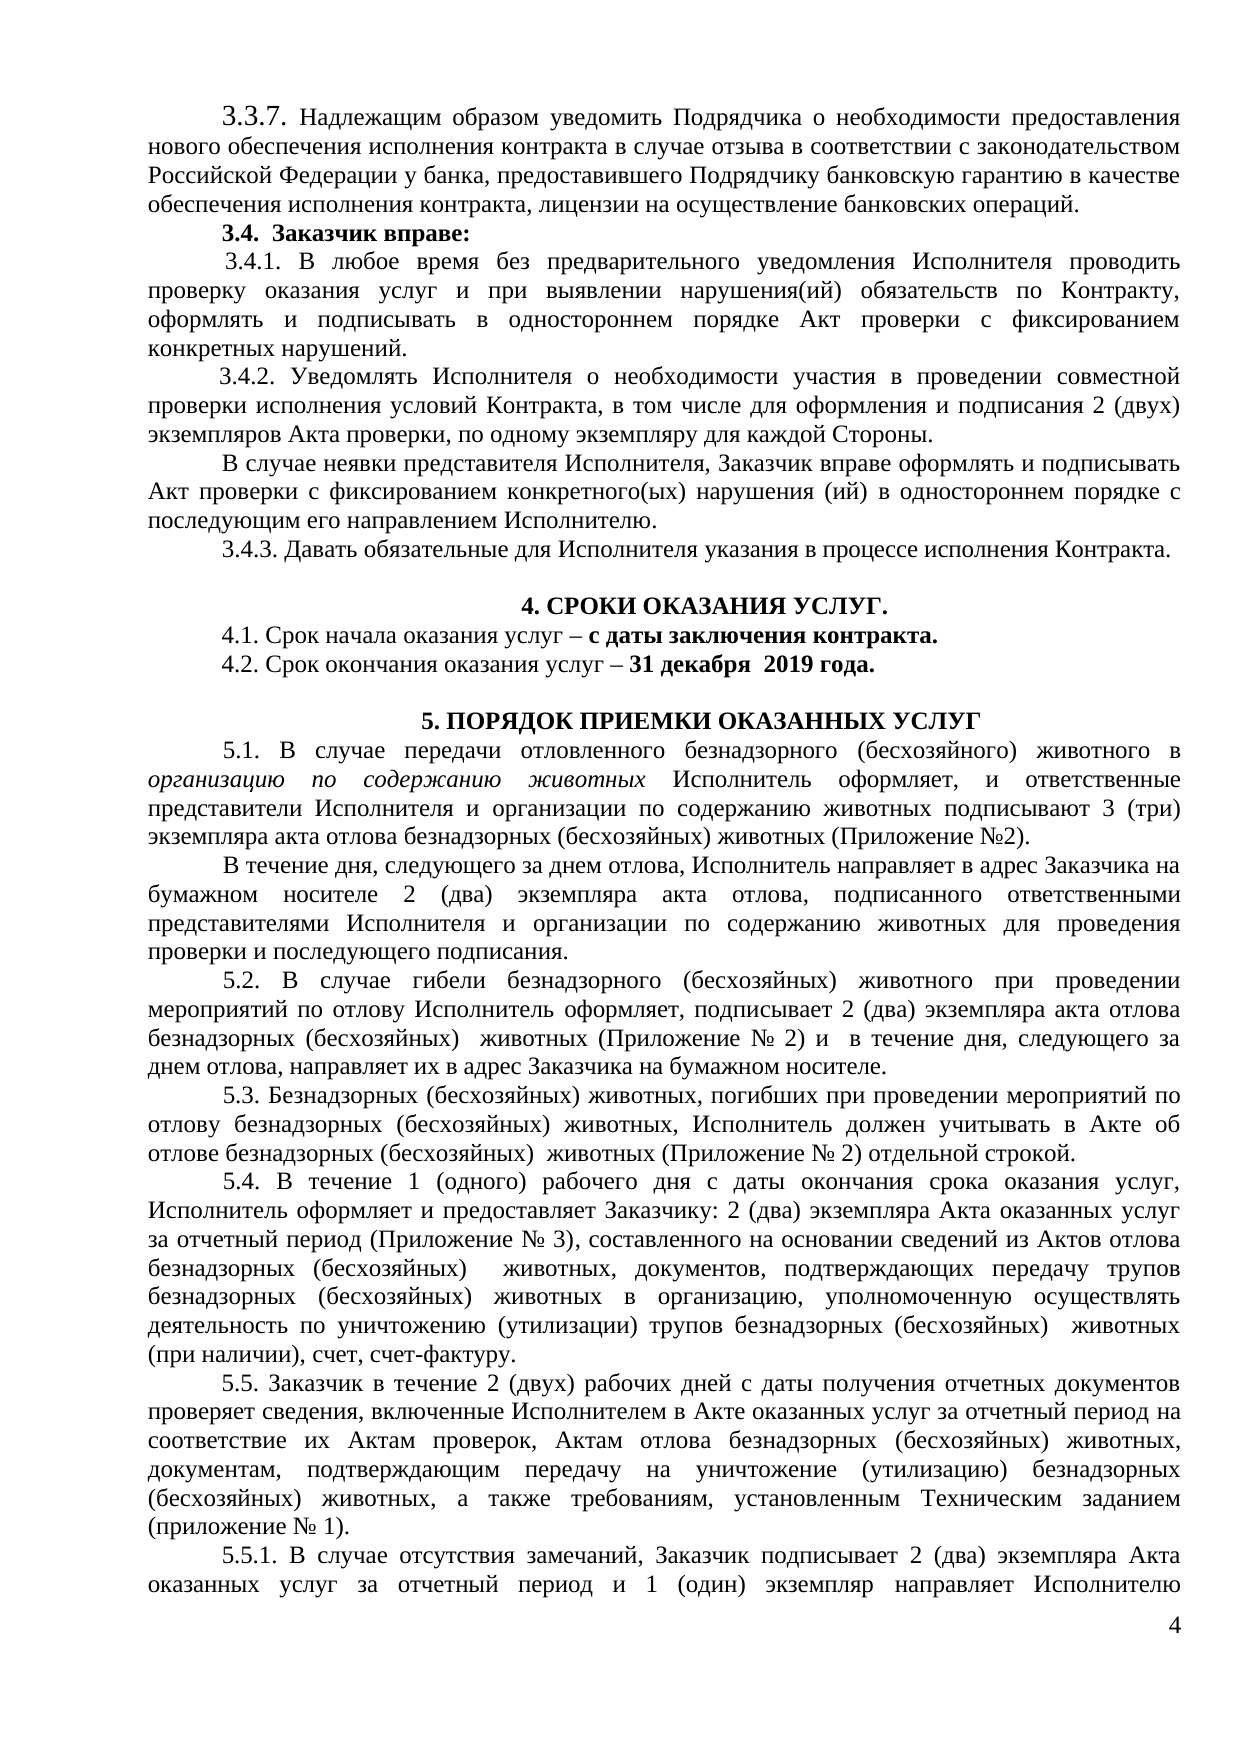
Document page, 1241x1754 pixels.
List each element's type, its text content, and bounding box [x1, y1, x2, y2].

text 3.4. Заказчик вправе: [148, 218, 1181, 246]
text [148, 1540, 1181, 1598]
text 5.5. Заказчик в течение 2 (двух) рабочих дней с даты получения отчетных документов проверяет сведения, включенные Исполнителем в Акте оказанных услуг за отчетный период на соответствие их Актам проверок, Актам отлова безнадзорных (бесхозяйных) животных, документам, подтверждающим передачу на уничтожение (утилизацию) безнадзорных (бесхозяйных) животных, а также требованиям, установленным Техническим заданием (приложение № 1). [148, 1368, 1181, 1540]
text 5.1. В случае передачи отловленного безнадзорного (бесхозяйного) животного в организацию по содержанию животных Исполнитель оформляет, и ответственные представители Исполнителя и организации по содержанию животных подписывают 3 (три) экземпляра акта отлова безнадзорных (бесхозяйных) животных (Приложение №2). [148, 735, 1181, 850]
text 5.2. В случае гибели безнадзорного (бесхозяйных) животного при проведении мероприятий по отлову Исполнитель оформляет, подписывает 2 (два) экземпляра акта отлова безнадзорных (бесхозяйных) животных (Приложение № 2) и в течение дня, следующего за днем отлова, направляет их в адрес Заказчика на бумажном носителе. [148, 965, 1181, 1080]
text 5.3. Безнадзорных (бесхозяйных) животных, погибших при проведении мероприятий по отлову безнадзорных (бесхозяйных) животных, Исполнитель должен учитывать в Акте об отлове безнадзорных (бесхозяйных) животных (Приложение № 2) отдельной строкой. [148, 1080, 1181, 1166]
text 4.2. Срок окончания оказания услуг – 31 декабря 2019 года. [148, 649, 1181, 678]
text 3.4.1. В любое время без предварительного уведомления Исполнителя проводить проверку оказания услуг и при выявлении нарушения(ий) обязательств по Контракту, оформлять и подписывать в одностороннем порядке Акт проверки с фиксированием конкретных нарушений. [148, 246, 1181, 361]
text 3.4.3. Давать обязательные для Исполнителя указания в процессе исполнения Контракта. [148, 534, 1181, 563]
text 3.4.2. Уведомлять Исполнителя о необходимости участия в проведении совместной проверки исполнения условий Контракта, в том числе для оформления и подписания 2 (двух) экземпляров Акта проверки, по одному экземпляру для каждой Стороны. [148, 361, 1181, 448]
text 5. ПОРЯДОК ПРИЕМКИ ОКАЗАННЫХ УСЛУГ [148, 706, 1181, 735]
text В течение дня, следующего за днем отлова, Исполнитель направляет в адрес Заказчика на бумажном носителе 2 (два) экземпляра акта отлова, подписанного ответственными представителями Исполнителя и организации по содержанию животных для проведения проверки и последующего подписания. [148, 850, 1181, 965]
text В случае неявки представителя Исполнителя, Заказчик вправе оформлять и подписывать Акт проверки с фиксированием конкретного(ых) нарушения (ий) в одностороннем порядке с последующим его направлением Исполнителю. [148, 448, 1181, 534]
text 4. СРОКИ ОКАЗАНИЯ УСЛУГ. [148, 591, 1181, 620]
text 3.3.7. Надлежащим образом уведомить Подрядчика о необходимости предоставления нового обеспечения исполнения контракта в случае отзыва в соответствии с законодательством Российской Федерации у банка, предоставившего Подрядчику банковскую гарантию в качестве обеспечения исполнения контракта, лицензии на осуществление банковских операций. [148, 98, 1181, 218]
text 4.1. Срок начала оказания услуг – с даты заключения контракта. [148, 620, 1181, 649]
text 5.4. В течение 1 (одного) рабочего дня с даты окончания срока оказания услуг, Исполнитель оформляет и предоставляет Заказчику: 2 (два) экземпляра Акта оказанных услуг за отчетный период (Приложение № 3), составленного на основании сведений из Актов отлова безнадзорных (бесхозяйных) животных, документов, подтверждающих передачу трупов безнадзорных (бесхозяйных) животных в организацию, уполномоченную осуществлять деятельность по уничтожению (утилизации) трупов безнадзорных (бесхозяйных) животных (при наличии), счет, счет-фактуру. [148, 1166, 1181, 1368]
